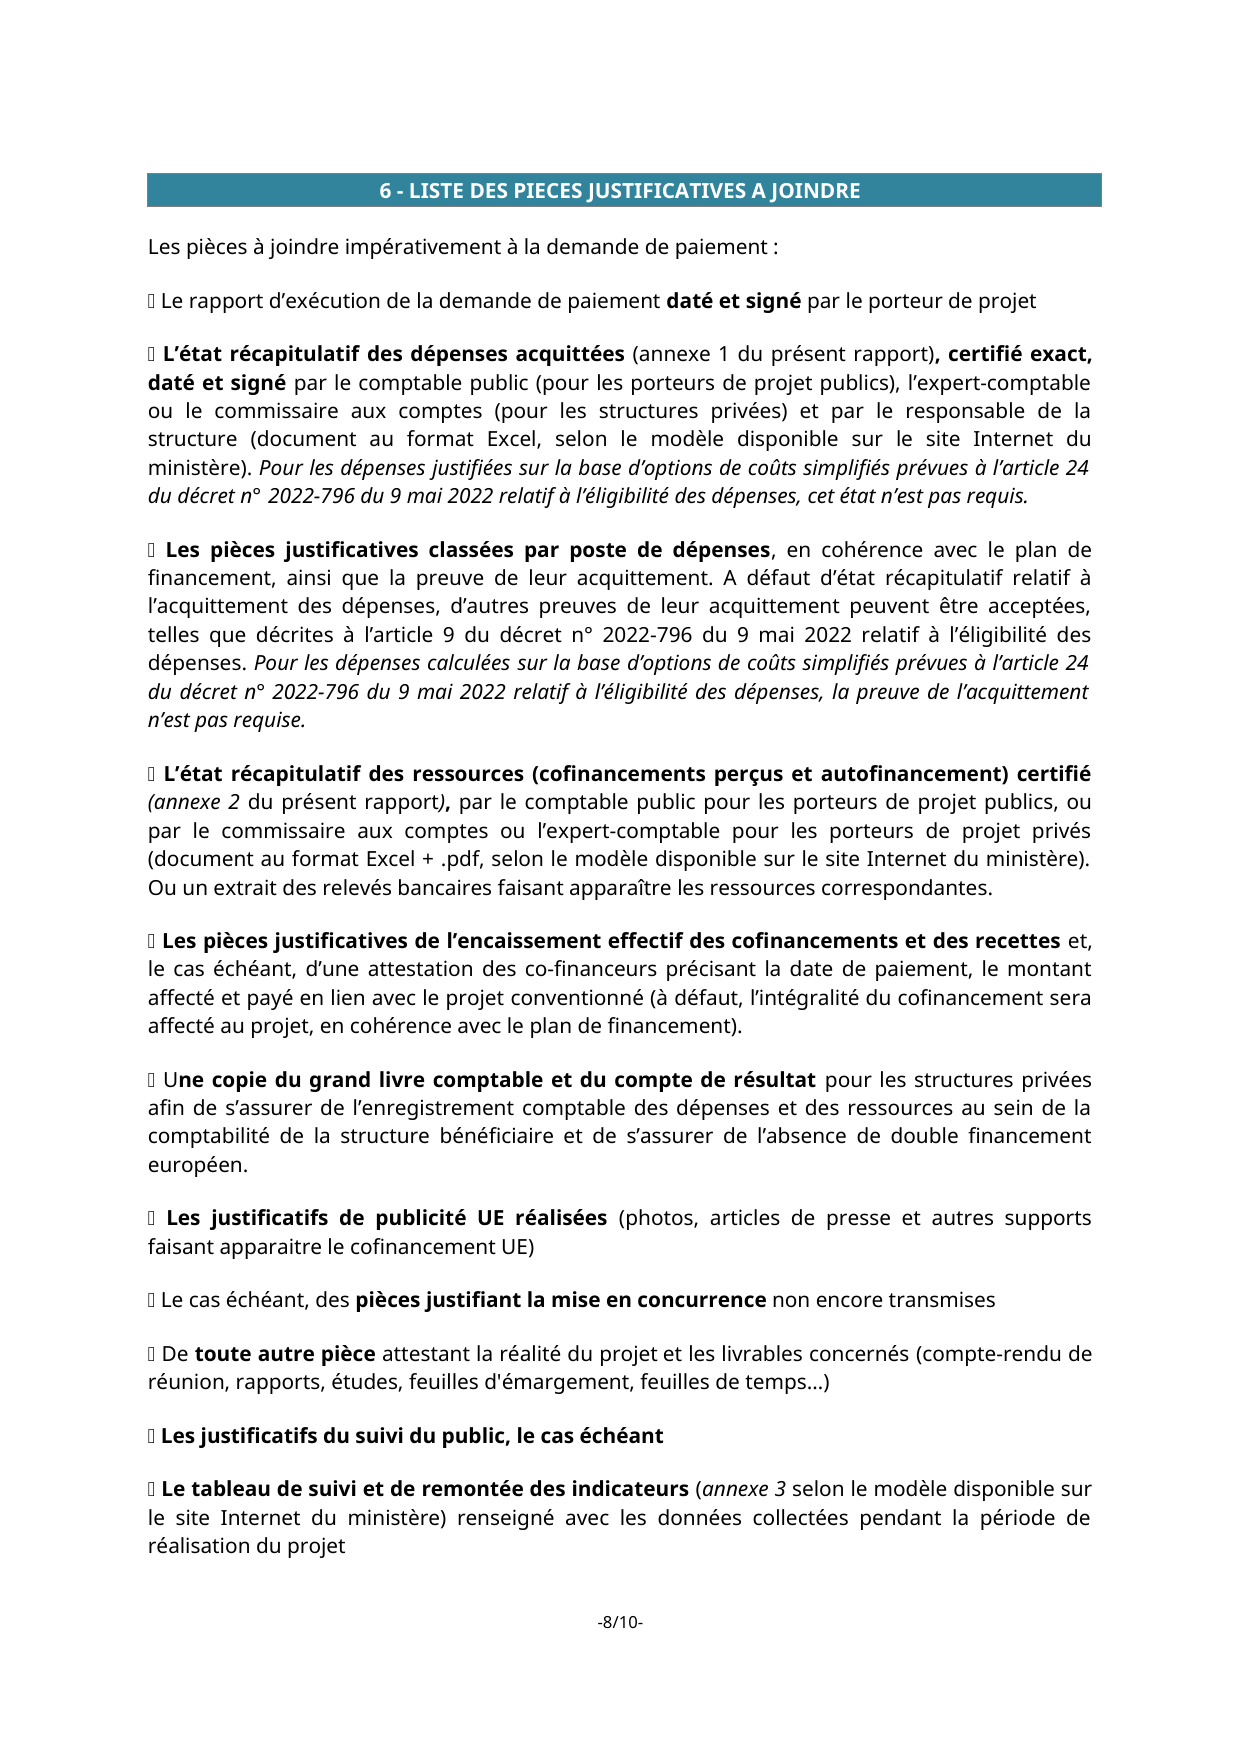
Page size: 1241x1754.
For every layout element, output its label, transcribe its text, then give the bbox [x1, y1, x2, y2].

text Les justificatifs du suivi du public, le cas échéant [148, 1421, 1093, 1449]
text Les justificatifs de publicité UE réalisées (photos, articles de presse et autres supports faisant apparaitre le cofinancement UE) [148, 1203, 1093, 1260]
text Les pièces justificatives de l’encaissement effectif des cofinancements et des recettes et, le cas échéant, d’une attestation des co-financeurs précisant la date de paiement, le montant affecté et payé en lien avec le projet conventionné (à défaut, l’intégralité du cofinancement sera affecté au projet, en cohérence avec le plan de financement). [148, 926, 1093, 1040]
text Les pièces justificatives classées par poste de dépenses, en cohérence avec le plan de financement, ainsi que la preuve de leur acquittement. A défaut d’état récapitulatif relatif à l’acquittement des dépenses, d’autres preuves de leur acquittement peuvent être acceptées, telles que décrites à l’article 9 du décret n° 2022-796 du 9 mai 2022 relatif à l’éligibilité des dépenses. Pour les dépenses calculées sur la base d’options de coûts simplifiés prévues à l’article 24 du décret n° 2022-796 du 9 mai 2022 relatif à l’éligibilité des dépenses, la preuve de l’acquittement n’est pas requise. [148, 535, 1093, 734]
text Les pièces à joindre impérativement à la demande de paiement : [148, 232, 1093, 261]
text L’état récapitulatif des ressources (cofinancements perçus et autofinancement) certifié (annexe 2 du présent rapport), par le comptable public pour les porteurs de projet publics, ou par le commissaire aux comptes ou l’expert-comptable pour les porteurs de projet privés (document au format Excel + .pdf, selon le modèle disponible sur le site Internet du ministère). Ou un extrait des relevés bancaires faisant apparaître les ressources correspondantes. [148, 759, 1093, 901]
text L’état récapitulatif des dépenses acquittées (annexe 1 du présent rapport), certifié exact, daté et signé par le comptable public (pour les porteurs de projet publics), l’expert-comptable ou le commissaire aux comptes (pour les structures privées) et par le responsable de la structure (document au format Excel, selon le modèle disponible sur le site Internet du ministère). Pour les dépenses justifiées sur la base d’options de coûts simplifiés prévues à l’article 24 du décret n° 2022-796 du 9 mai 2022 relatif à l’éligibilité des dépenses, cet état n’est pas requis. [148, 339, 1093, 510]
text Le cas échéant, des pièces justifiant la mise en concurrence non encore transmises [148, 1285, 1093, 1314]
text De toute autre pièce attestant la réalité du projet et les livrables concernés (compte-rendu de réunion, rapports, études, feuilles d'émargement, feuilles de temps…) [148, 1339, 1093, 1396]
text Le rapport d’exécution de la demande de paiement daté et signé par le porteur de projet [148, 286, 1093, 314]
text Une copie du grand livre comptable et du compte de résultat pour les structures privées afin de s’assurer de l’enregistrement comptable des dépenses et des ressources au sein de la comptabilité de la structure bénéficiaire et de s’assurer de l’absence de double financement européen. [148, 1065, 1093, 1178]
text 6 - LISTE DES PIECES JUSTIFICATIVES A JOINDRE [148, 174, 1101, 206]
text Le tableau de suivi et de remontée des indicateurs (annexe 3 selon le modèle disponible sur le site Internet du ministère) renseigné avec les données collectées pendant la période de réalisation du projet [148, 1474, 1093, 1559]
